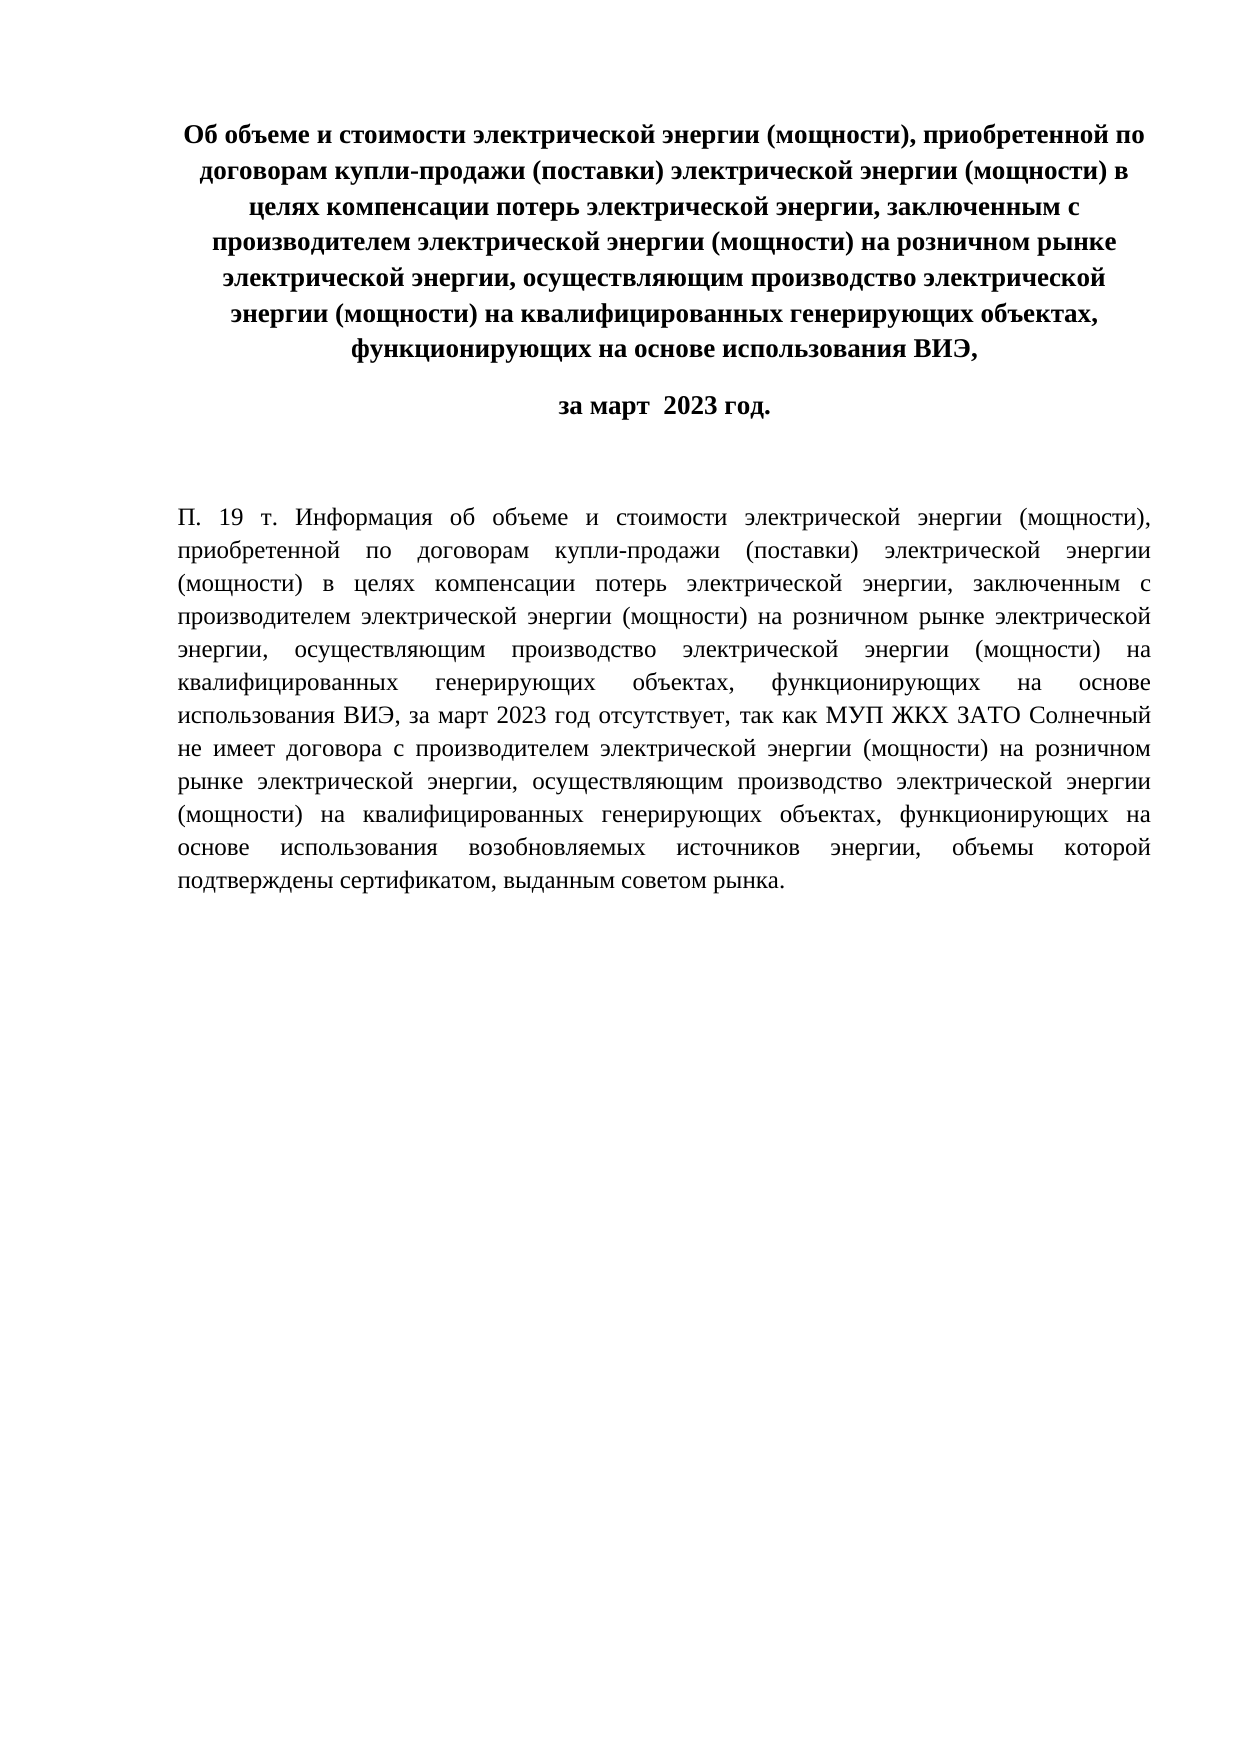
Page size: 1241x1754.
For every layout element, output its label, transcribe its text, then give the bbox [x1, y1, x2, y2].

text П. 19 т. Информация об объеме и стоимости электрической энергии (мощности), приобретенной по договорам купли-продажи (поставки) электрической энергии (мощности) в целях компенсации потерь электрической энергии, заключенным с производителем электрической энергии (мощности) на розничном рынке электрической энергии, осуществляющим производство электрической энергии (мощности) на квалифицированных генерирующих объектах, функционирующих на основе использования ВИЭ, за март 2023 год отсутствует, так как МУП ЖКХ ЗАТО Солнечный не имеет договора с производителем электрической энергии (мощности) на розничном рынке электрической энергии, осуществляющим производство электрической энергии (мощности) на квалифицированных генерирующих объектах, функционирующих на основе использования возобновляемых источников энергии, объемы которой подтверждены сертификатом, выданным советом рынка. [177, 502, 1152, 894]
text за март 2023 год. [177, 389, 1152, 420]
text Об объеме и стоимости электрической энергии (мощности), приобретенной по договорам купли-продажи (поставки) электрической энергии (мощности) в целях компенсации потерь электрической энергии, заключенным с производителем электрической энергии (мощности) на розничном рынке электрической энергии, осуществляющим производство электрической энергии (мощности) на квалифицированных генерирующих объектах, функционирующих на основе использования ВИЭ, [177, 118, 1152, 364]
